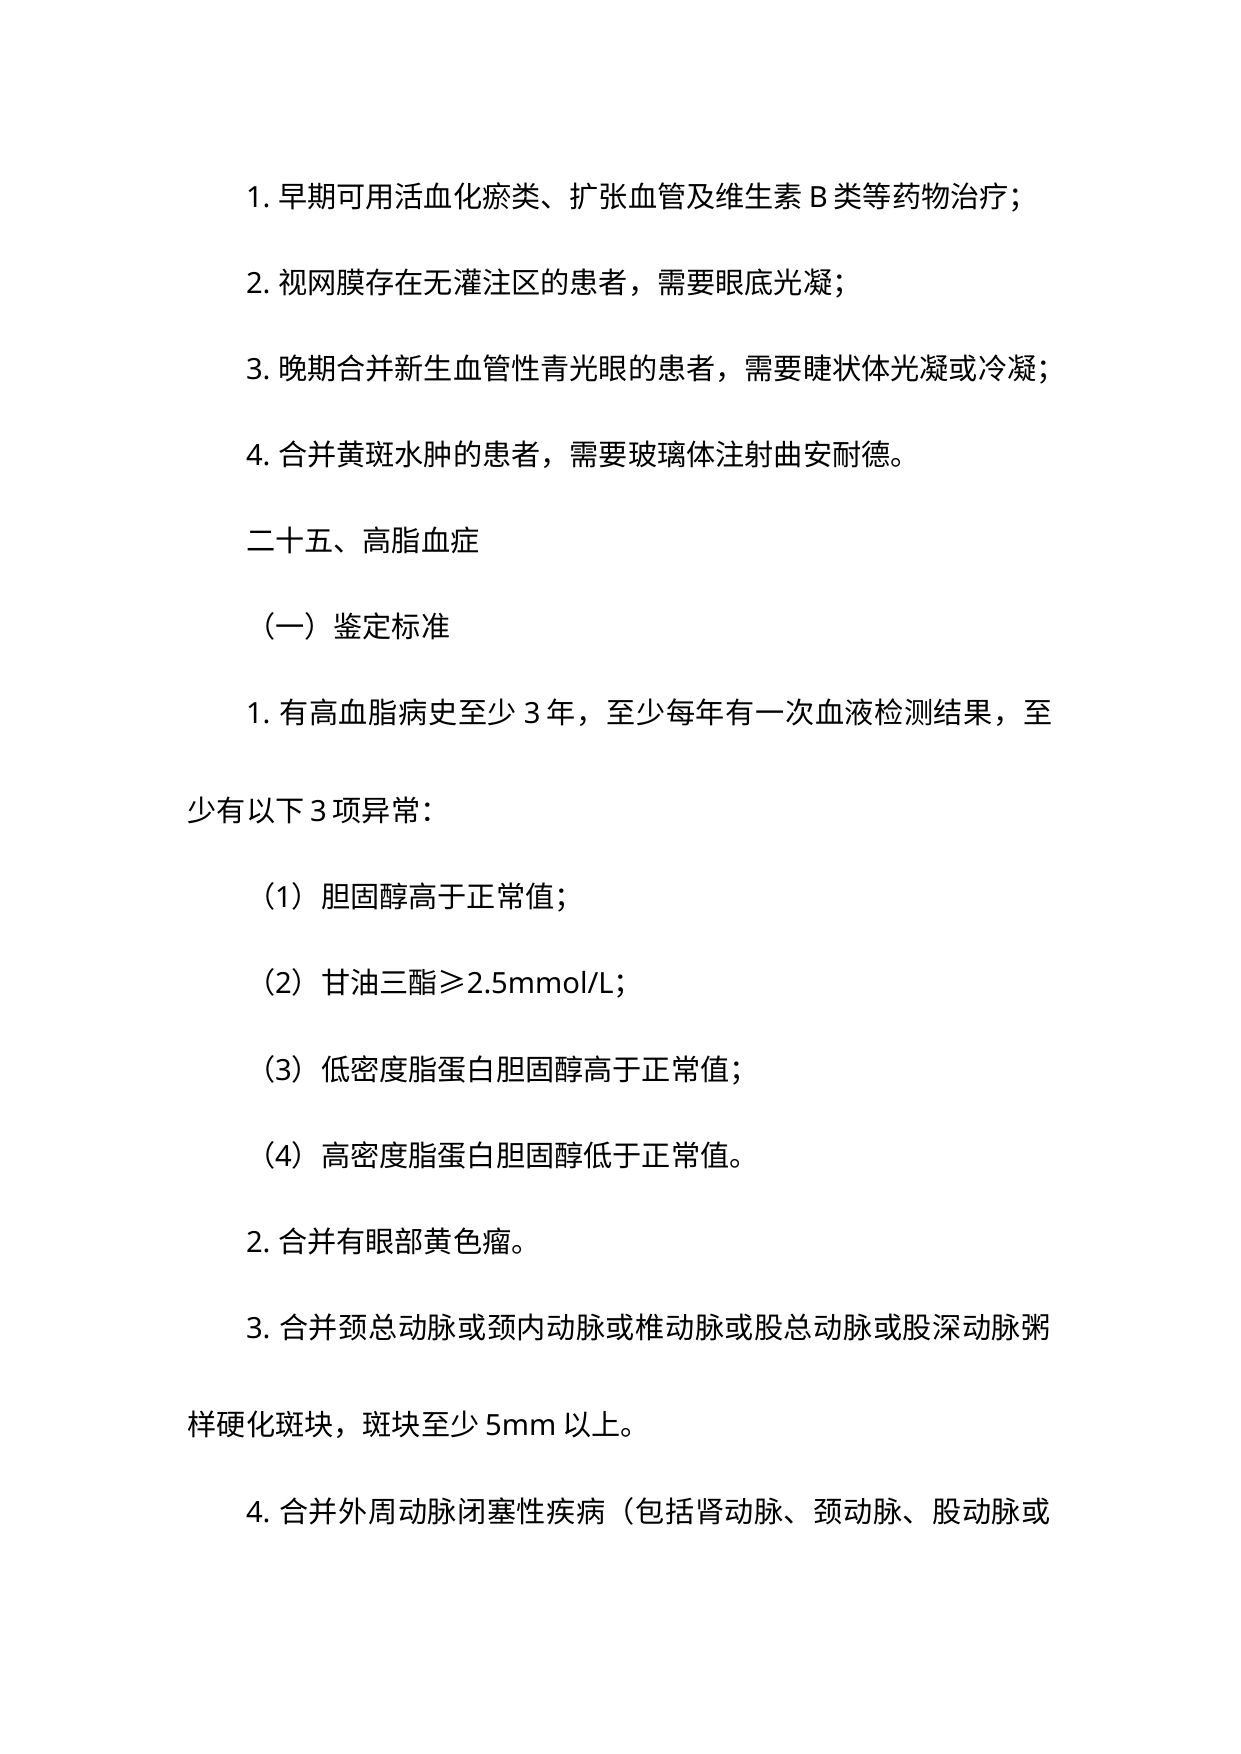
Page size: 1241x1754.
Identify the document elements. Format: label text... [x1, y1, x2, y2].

text （2）甘油三酯≥2.5mmol/L； [187, 949, 1053, 1014]
text （3）低密度脂蛋白胆固醇高于正常值； [187, 1035, 1053, 1100]
text 1. 早期可用活血化瘀类、扩张血管及维生素B类等药物治疗； [187, 162, 1053, 227]
text 4. 合并黄斑水肿的患者，需要玻璃体注射曲安耐德。 [187, 420, 1053, 485]
text 2. 视网膜存在无灌注区的患者，需要眼底光凝； [187, 248, 1053, 313]
text 二十五、高脂血症 [187, 507, 1053, 572]
text 2. 合并有眼部黄色瘤。 [187, 1207, 1053, 1272]
text 3. 合并颈总动脉或颈内动脉或椎动脉或股总动脉或股深动脉粥样硬化斑块，斑块至少5mm以上。 [187, 1293, 1053, 1456]
text 1. 有高血脂病史至少3年，至少每年有一次血液检测结果，至少有以下3项异常： [187, 679, 1053, 841]
text 3. 晚期合并新生血管性青光眼的患者，需要睫状体光凝或冷凝； [187, 334, 1053, 399]
text （1）胆固醇高于正常值； [187, 862, 1053, 927]
text （一）鉴定标准 [187, 593, 1053, 658]
text （4）高密度脂蛋白胆固醇低于正常值。 [187, 1121, 1053, 1186]
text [187, 1477, 1053, 1542]
